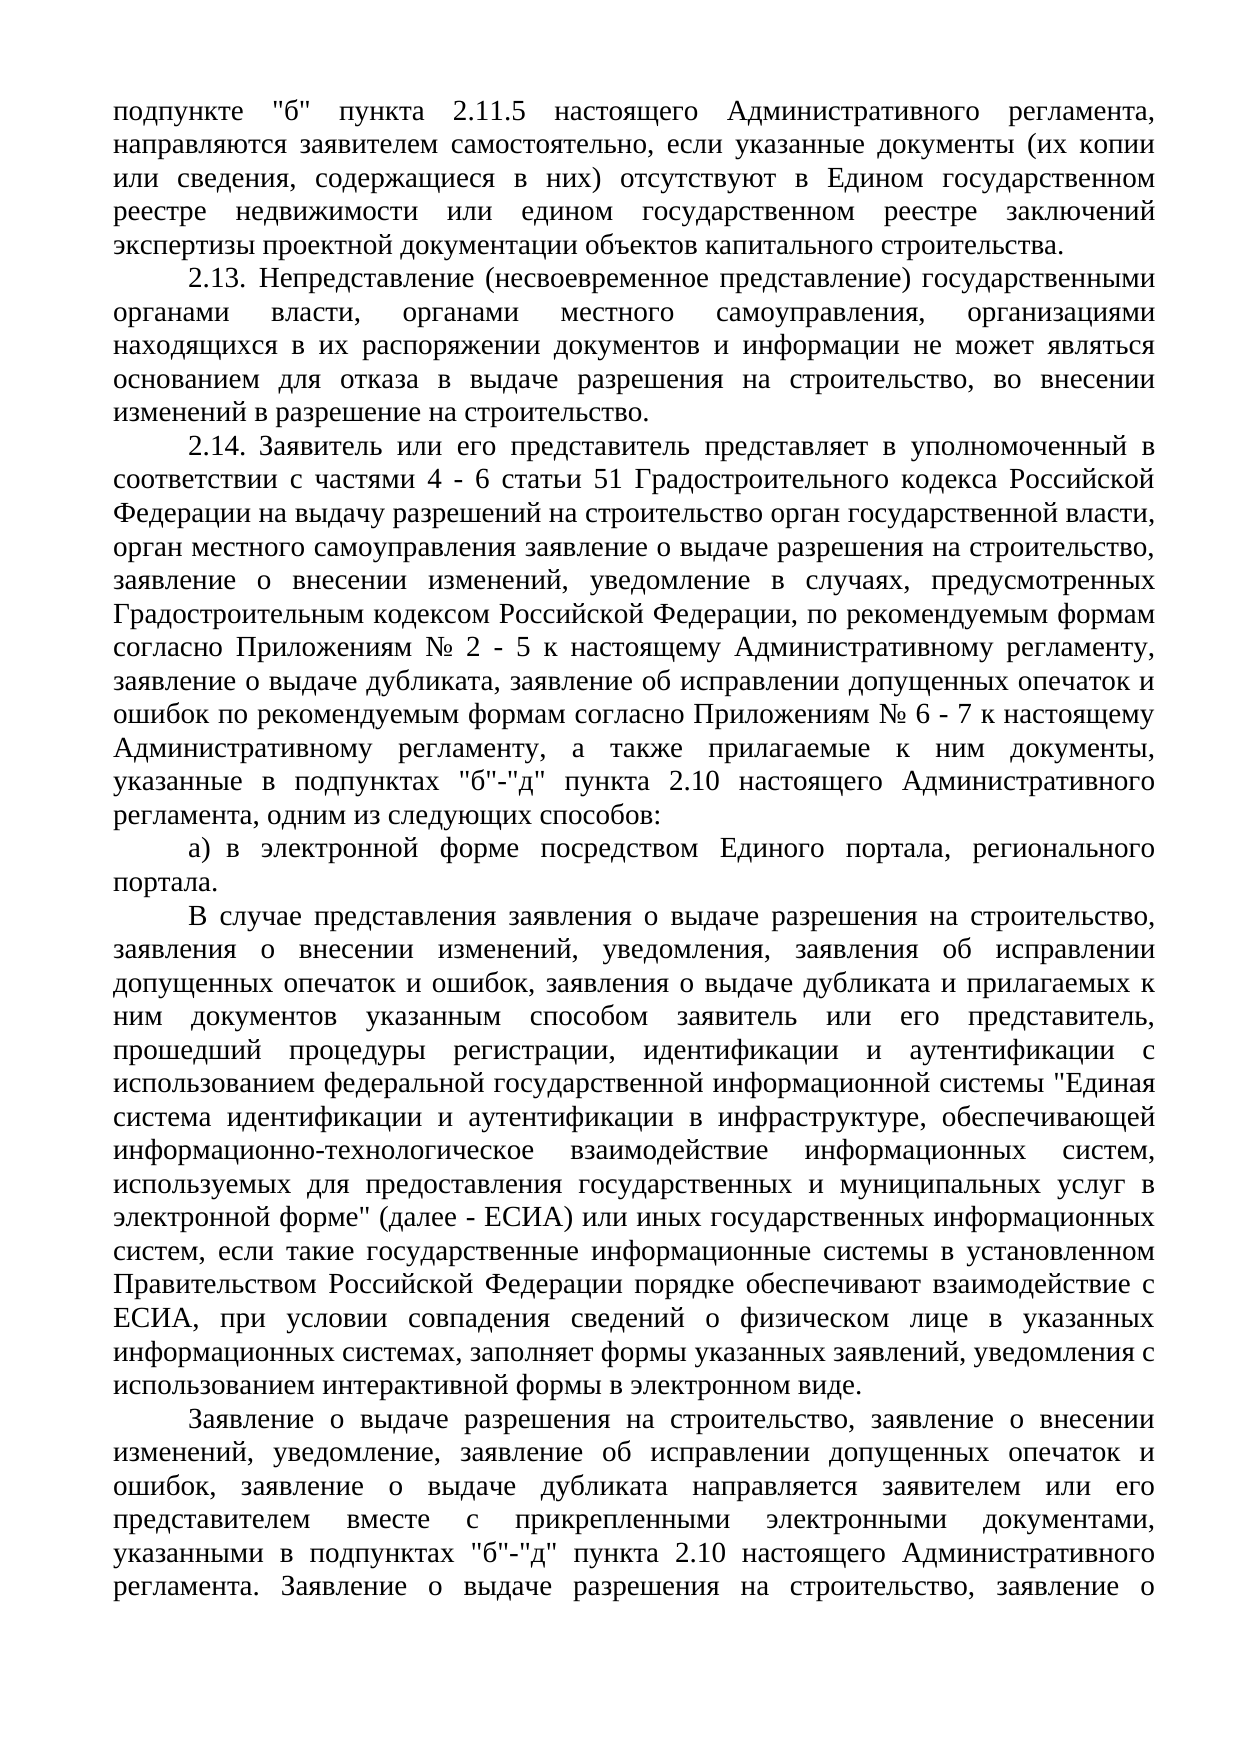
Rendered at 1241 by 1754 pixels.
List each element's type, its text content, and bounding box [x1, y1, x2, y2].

text а) в электронной форме посредством Единого портала, регионального портала. [113, 831, 1156, 898]
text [113, 1401, 1156, 1602]
list Заявитель или его представитель представляет в уполномоченный в соответствии с частями 4 - 6 статьи 51 Градостроительного кодекса Российской Федерации на выдачу разрешений на строительство орган государственной власти, орган местного самоуправления заявление о выдаче разрешения на строительство, заявление о внесении изменений, уведомление в случаях, предусмотренных Градостроительным кодексом Российской Федерации, по рекомендуемым формам согласно Приложениям № 2 - 5 к настоящему Административному регламенту, заявление о выдаче дубликата, заявление об исправлении допущенных опечаток и ошибок по рекомендуемым формам согласно Приложениям № 6 - 7 к настоящему Административному регламенту, а также прилагаемые к ним документы, указанные в подпунктах "б"-"д" пункта 2.10 настоящего Административного регламента, одним из следующих способов: [113, 428, 1156, 831]
list Непредставление (несвоевременное представление) государственными органами власти, органами местного самоуправления, организациями находящихся в их распоряжении документов и информации не может являться основанием для отказа в выдаче разрешения на строительство, во внесении изменений в разрешение на строительство. [113, 260, 1156, 428]
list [113, 93, 1156, 260]
text В случае представления заявления о выдаче разрешения на строительство, заявления о внесении изменений, уведомления, заявления об исправлении допущенных опечаток и ошибок, заявления о выдаче дубликата и прилагаемых к ним документов указанным способом заявитель или его представитель, прошедший процедуры регистрации, идентификации и аутентификации с использованием федеральной государственной информационной системы "Единая система идентификации и аутентификации в инфраструктуре, обеспечивающей информационно-технологическое взаимодействие информационных систем, используемых для предоставления государственных и муниципальных услуг в электронной форме" (далее - ЕСИА) или иных государственных информационных систем, если такие государственные информационные системы в установленном Правительством Российской Федерации порядке обеспечивают взаимодействие с ЕСИА, при условии совпадения сведений о физическом лице в указанных информационных системах, заполняет формы указанных заявлений, уведомления с использованием интерактивной формы в электронном виде. [113, 898, 1156, 1401]
